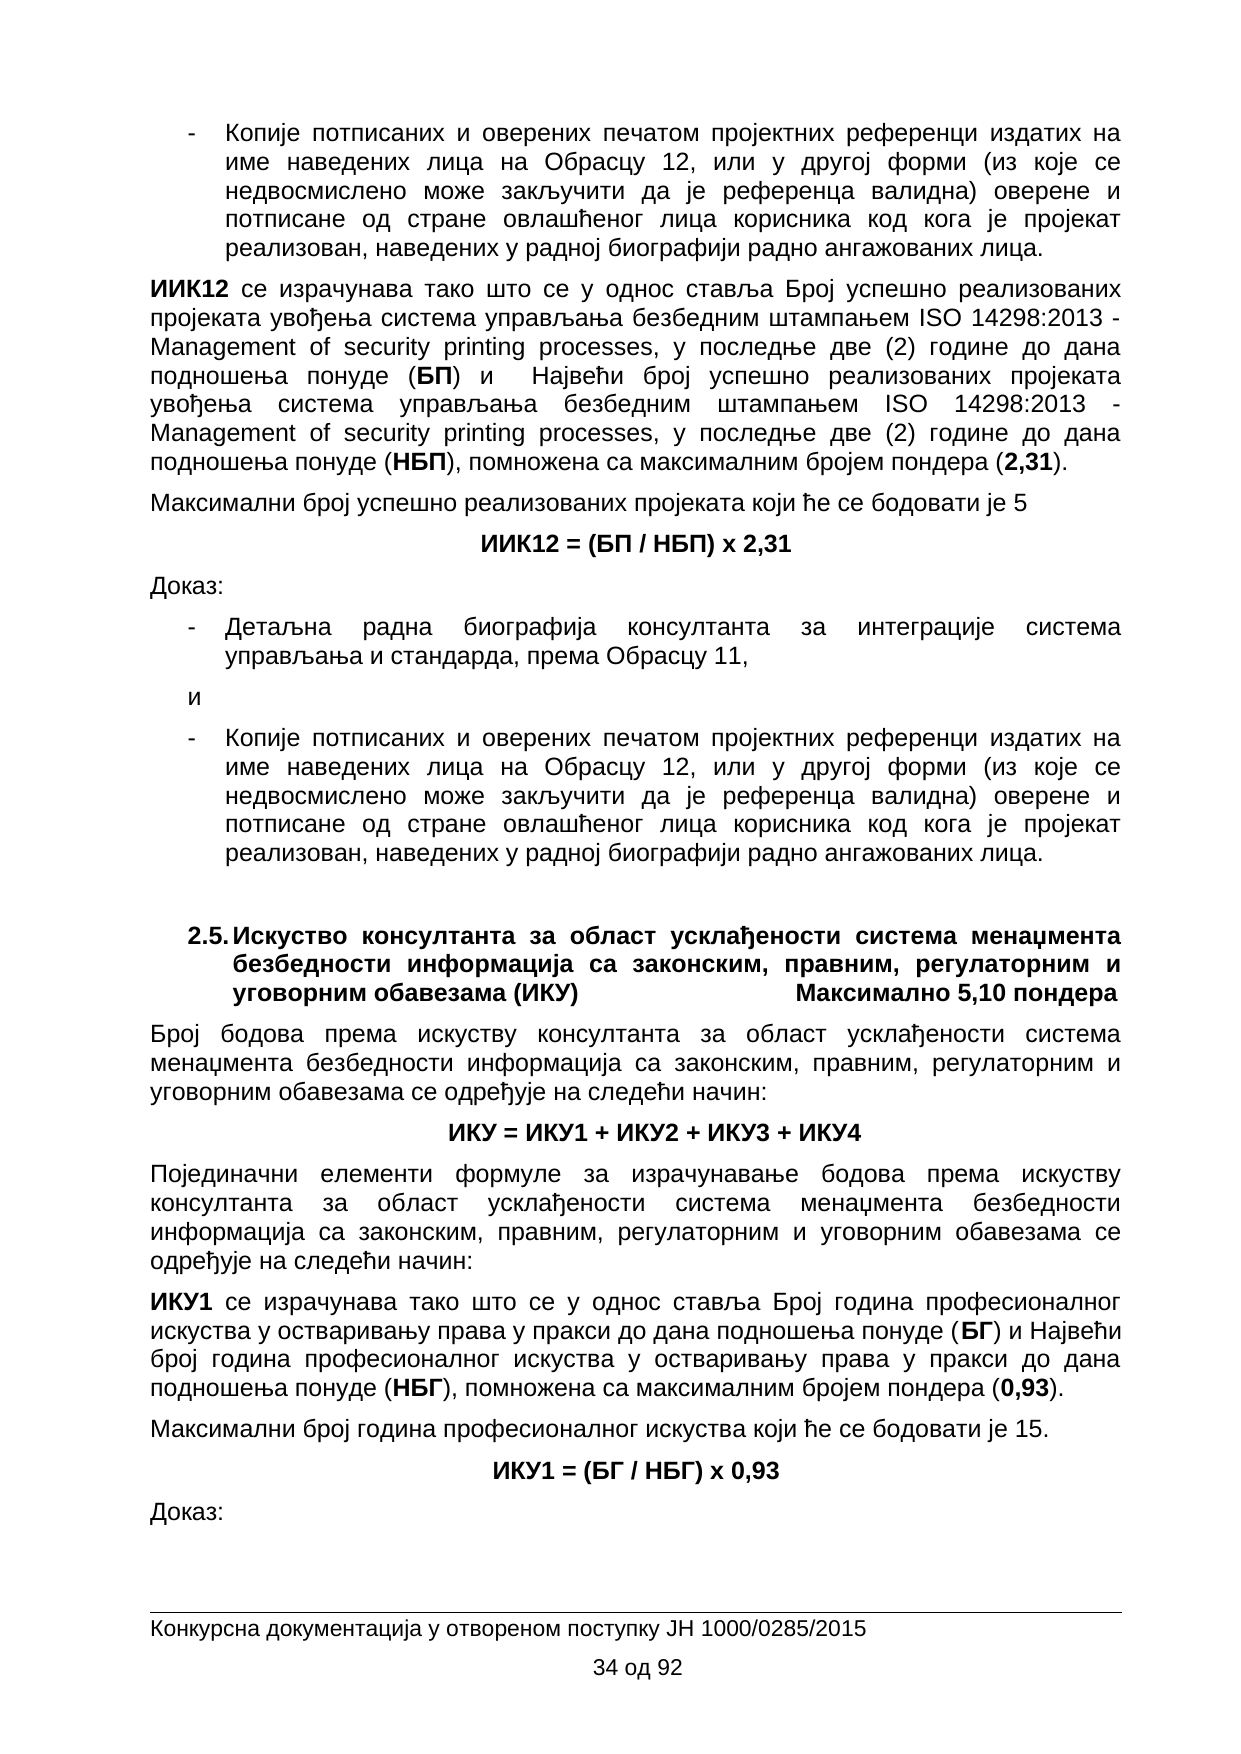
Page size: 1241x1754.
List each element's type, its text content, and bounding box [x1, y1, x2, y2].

text Максимални број година професионалног искуства који ће се бодовати је 15. [150, 1414, 1122, 1443]
text Доказ: [150, 571, 1122, 599]
text Број бодова према искуству консултанта за област усклађености система менаџмента безбедности информација са законским, правним, регулаторним и уговорним обавезама се одређује на следећи начин: [150, 1019, 1122, 1106]
list Копије потписаних и оверених печатом пројектних референци издатих на име наведених лица на Обрасцу 12, или у другој форми (из које се недвосмислено може закључити да је референца валидна) оверене и потписане од стране овлашћеног лица корисника код кога је пројекат реализован, наведених у радној биографији радно ангажованих лица. [187, 723, 1122, 867]
text ИКУ1 се израчунава тако што се у однос ставља Број година професионалног искуства у остваривању права у пракси до дана подношења понуде (БГ) и Највећи број година професионалног искуства у остваривању права у пракси до дана подношења понуде (НБГ), помножена са максималним бројем пондера (0,93). [150, 1287, 1122, 1402]
text Максимални број успешно реализованих пројеката који ће се бодовати је 5 [150, 488, 1122, 517]
text ИИК12 се израчунава тако што се у однос ставља Број успешно реализованих пројеката увођења система управљања безбедним штампањем ISO 14298:2013 - Management of security printing processes, у последње две (2) године до дана подношења понуде (БП) и Највећи број успешно реализованих пројеката увођења система управљања безбедним штампањем ISO 14298:2013 - Management of security printing processes, у последње две (2) године до дана подношења понуде (НБП), помножена са максималним бројем пондера (2,31). [150, 274, 1122, 476]
list Искуство консултанта за област усклађености система менаџмента безбедности информација са законским, правним, регулаторним и уговорним обавезама (ИКУ) Максимално 5,10 пондера [187, 921, 1122, 1007]
list и [187, 682, 1122, 711]
text ИКУ1 = (БГ / НБГ) х 0,93 [150, 1456, 1122, 1484]
text ИИК12 = (БП / НБП) х 2,31 [150, 529, 1122, 558]
list Детаљна радна биографија консултанта за интеграције система управљања и стандарда, према Обрасцу 11, [187, 612, 1122, 669]
text Доказ: [150, 1497, 1122, 1526]
list Копије потписаних и оверених печатом пројектних референци издатих на име наведених лица на Обрасцу 12, или у другој форми (из које се недвосмислено може закључити да је референца валидна) оверене и потписане од стране овлашћеног лица корисника код кога је пројекат реализован, наведених у радној биографији радно ангажованих лица. [187, 118, 1122, 262]
text Појединачни елементи формуле за израчунавање бодова према искуству консултанта за област усклађености система менаџмента безбедности информација са законским, правним, регулаторним и уговорним обавезама се одређује на следећи начин: [150, 1159, 1122, 1274]
list ИКУ = ИКУ1 + ИКУ2 + ИКУ3 + ИКУ4 [187, 1118, 1122, 1147]
